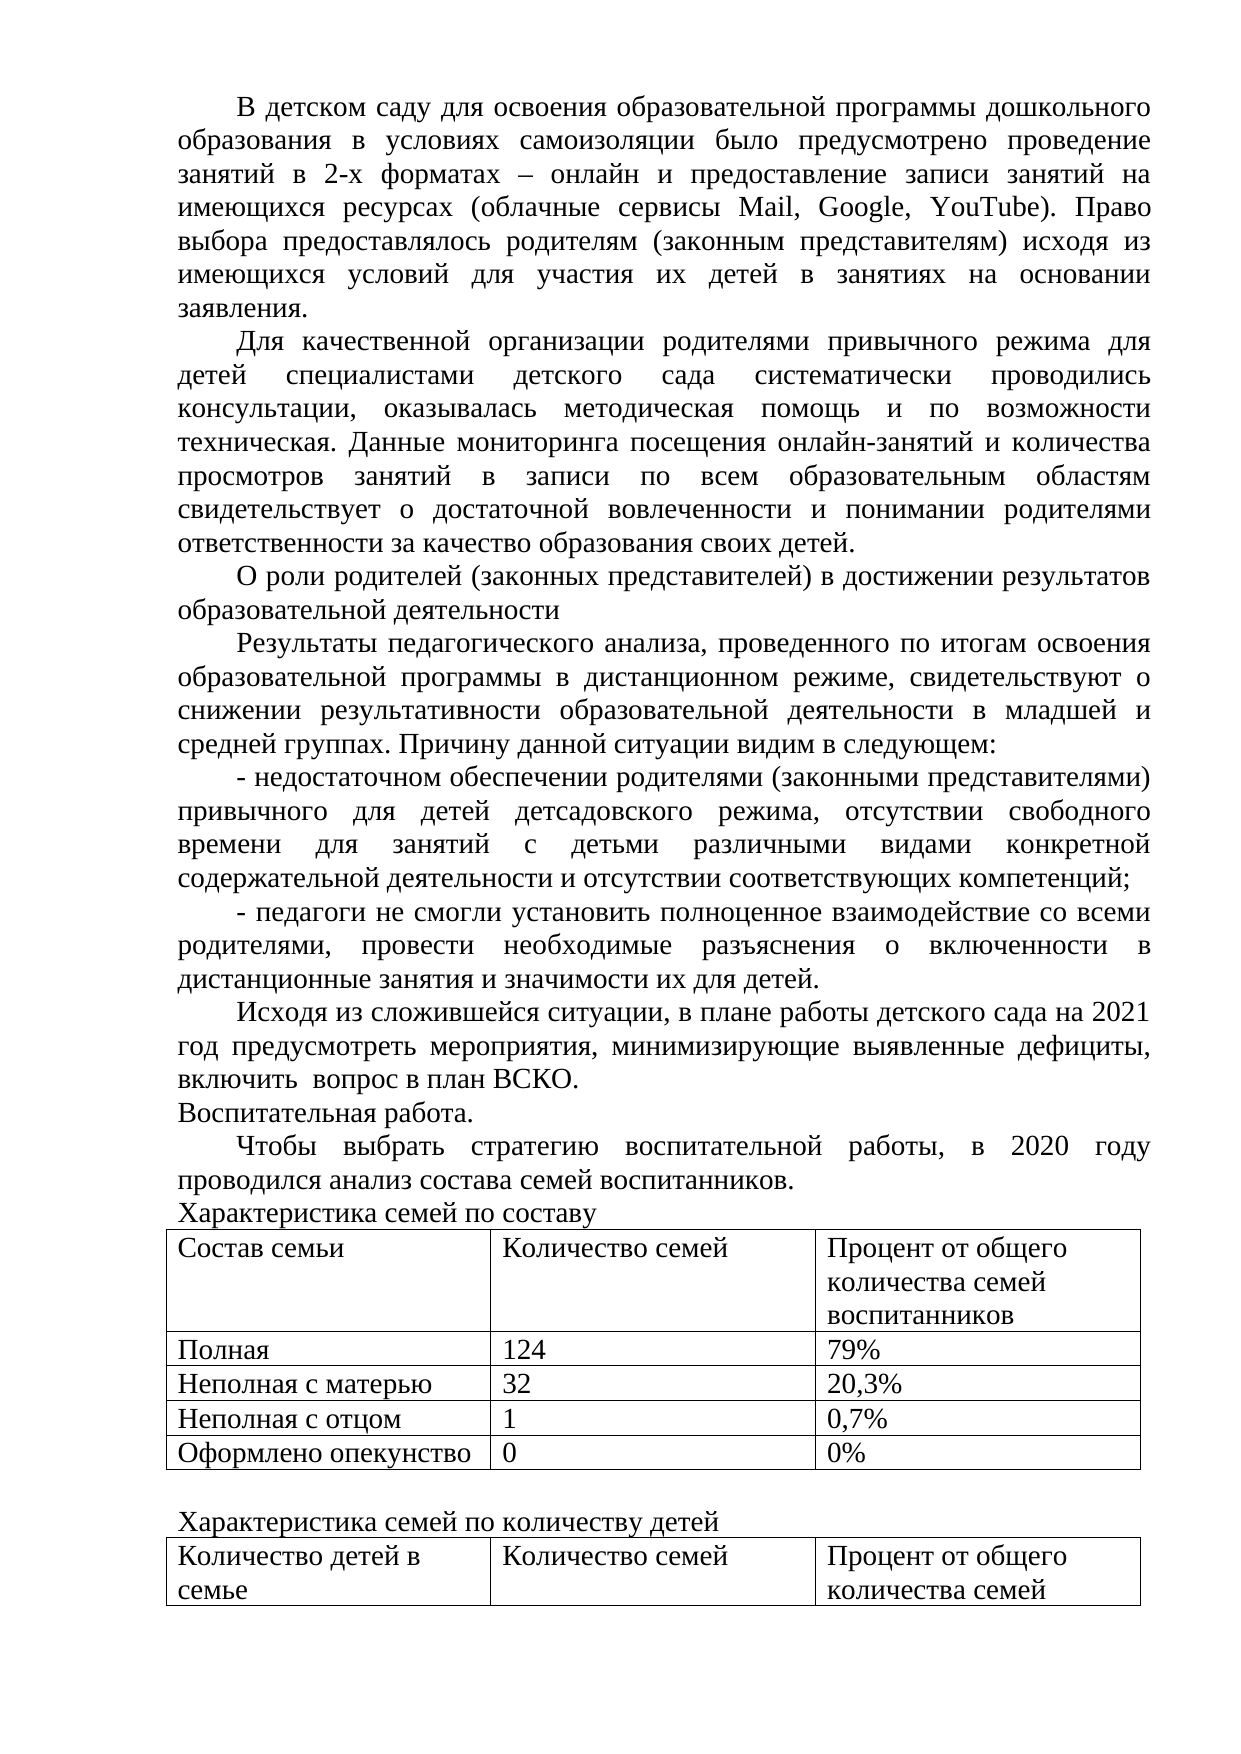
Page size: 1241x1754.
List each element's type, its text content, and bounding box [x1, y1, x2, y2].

text О роли родителей (законных представителей) в достижении результатов образовательной деятельности [177, 558, 1152, 625]
text Чтобы выбрать стратегию воспитательной работы, в 2020 году проводился анализ состава семей воспитанников. [177, 1128, 1152, 1196]
text - недостаточном обеспечении родителями (законными представителями) привычного для детей детсадовского режима, отсутствии свободного времени для занятий с детьми различными видами конкретной содержательной деятельности и отсутствии соответствующих компетенций; [177, 759, 1152, 894]
table_cell Полная [167, 1332, 490, 1365]
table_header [816, 1538, 1140, 1605]
text Исходя из сложившейся ситуации, в плане работы детского сада на 2021 год предусмотреть мероприятия, минимизирующие выявленные дефициты, включить вопрос в план ВСКО. [177, 994, 1152, 1095]
text Характеристика семей по составу [177, 1196, 1152, 1229]
text Для качественной организации родителями привычного режима для детей специалистами детского сада систематически проводились консультации, оказывалась методическая помощь и по возможности техническая. Данные мониторинга посещения онлайн-занятий и количества просмотров занятий в записи по всем образовательным областям свидетельствует о достаточной вовлеченности и понимании родителями ответственности за качество образования своих детей. [177, 323, 1152, 558]
text Характеристика семей по количеству детей [177, 1504, 1152, 1537]
table_header Процент от общего количества семей воспитанников [816, 1230, 1140, 1331]
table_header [167, 1538, 490, 1605]
table_cell 20,3% [816, 1366, 1140, 1400]
table_cell Неполная с отцом [167, 1401, 490, 1434]
table_cell Неполная с матерью [167, 1366, 490, 1400]
table_header Состав семьи [167, 1230, 490, 1331]
table_header Количество семей [491, 1538, 815, 1605]
table_cell 32 [491, 1366, 815, 1400]
table_cell 1 [491, 1401, 815, 1434]
text Результаты педагогического анализа, проведенного по итогам освоения образовательной программы в дистанционном режиме, свидетельствуют о снижении результативности образовательной деятельности в младшей и средней группах. Причину данной ситуации видим в следующем: [177, 625, 1152, 759]
table_cell 79% [816, 1332, 1140, 1365]
text Воспитательная работа. [177, 1095, 1152, 1128]
table_cell 0 [491, 1436, 815, 1469]
table_cell Оформлено опекунство [167, 1436, 490, 1469]
table_cell 0% [816, 1436, 1140, 1469]
text В детском саду для освоения образовательной программы дошкольного образования в условиях самоизоляции было предусмотрено проведение занятий в 2-х форматах – онлайн и предоставление записи занятий на имеющихся ресурсах (облачные сервисы Mail, Google, YouTube). Право выбора предоставлялось родителям (законным представителям) исходя из имеющихся условий для участия их детей в занятиях на основании заявления. [177, 89, 1152, 323]
table_cell 124 [491, 1332, 815, 1365]
table_cell 0,7% [816, 1401, 1140, 1434]
text - педагоги не смогли установить полноценное взаимодействие со всеми родителями, провести необходимые разъяснения о включенности в дистанционные занятия и значимости их для детей. [177, 894, 1152, 994]
table_header Количество семей [491, 1230, 815, 1331]
